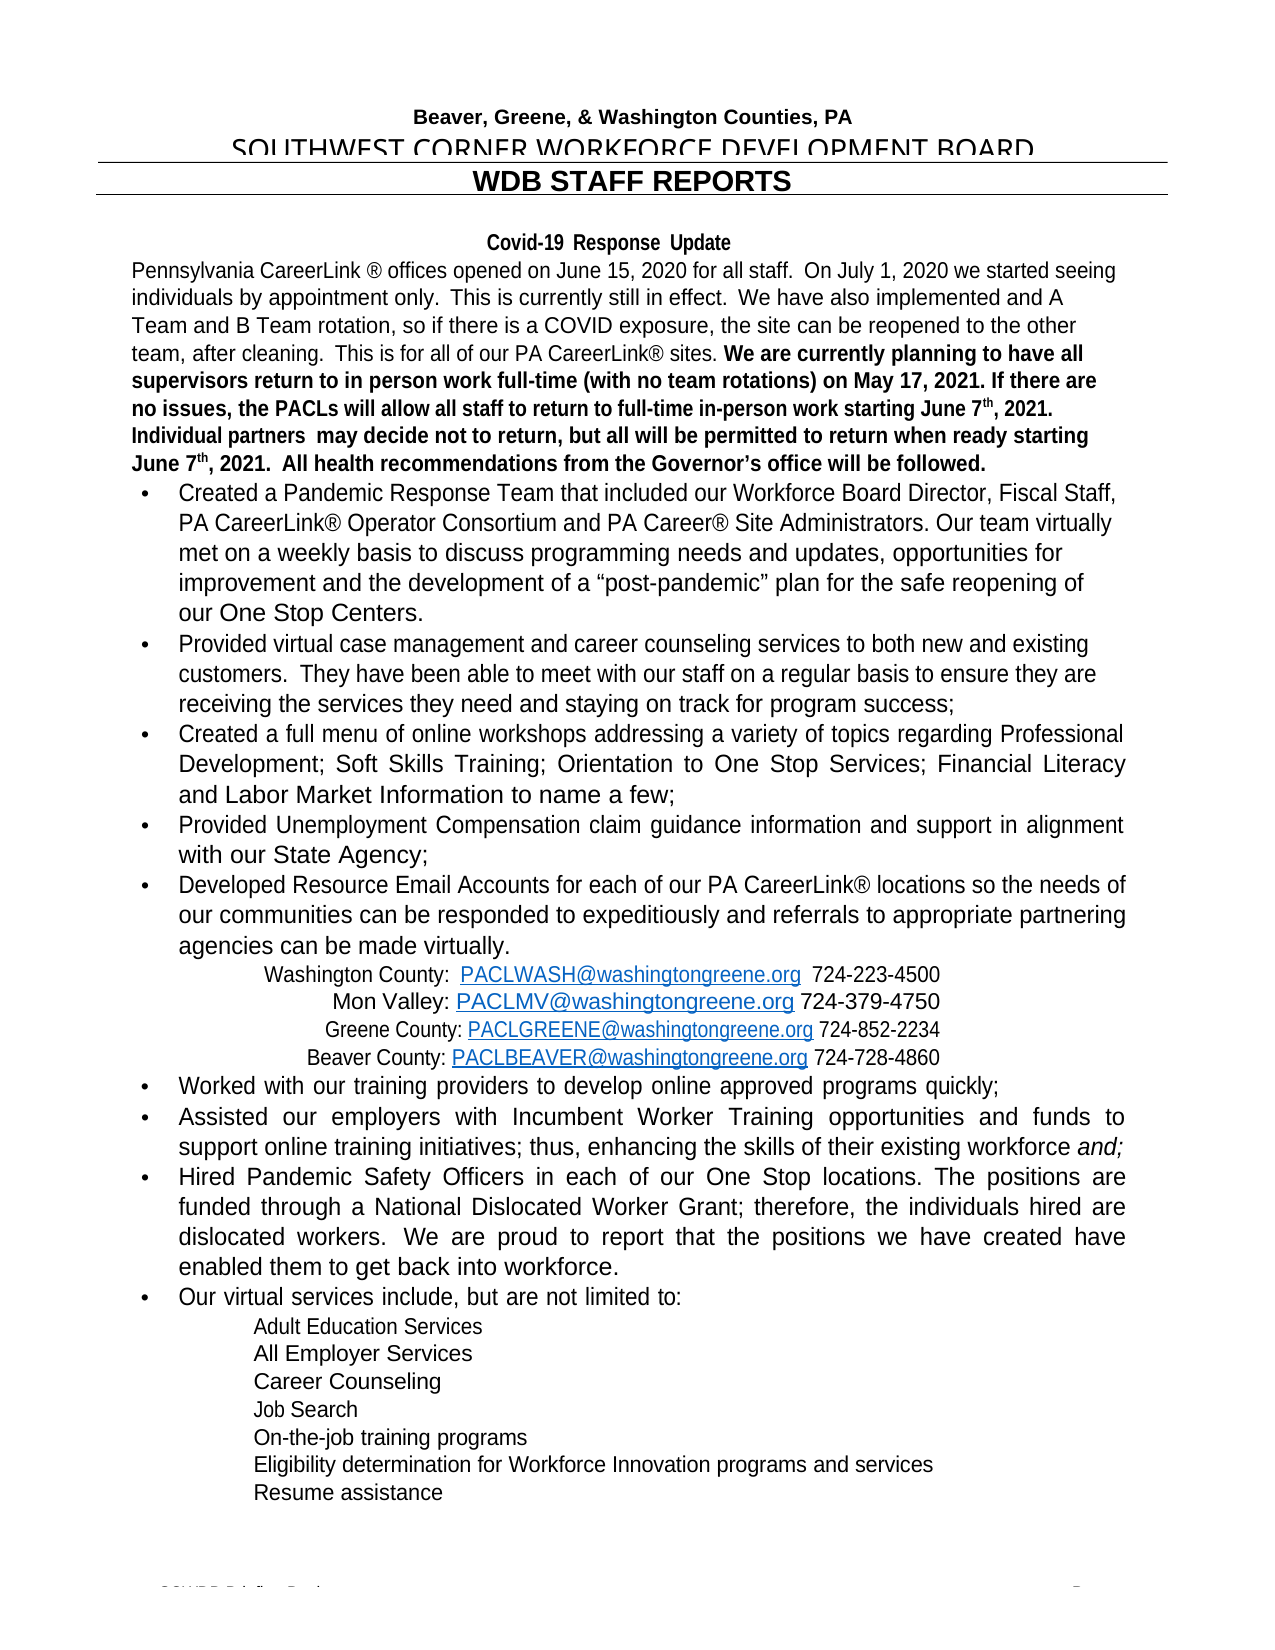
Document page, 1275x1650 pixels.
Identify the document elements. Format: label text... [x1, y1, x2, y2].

text Eligibility determination for Workforce Innovation programs and services Resume assistance [253, 1451, 1007, 1505]
text Washington County: PACLWASH@washingtongreene.org 724-223-4500 Mon Valley: PACLMV@washingtongreene.org 724-379-4750 Greene County: PACLGREENE@washingtongreene.org 724-852-2234 Beaver County: PACLBEAVER@washingtongreene.org 724-728-4860 [253, 961, 940, 1070]
text Job Search [253, 1396, 1260, 1422]
list Created a Pandemic Response Team that included our Workforce Board Director, Fiscal Staff, PA CareerLink® Operator Consortium and PA Career® Site Administrators. Our team virtually met on a weekly basis to discuss programming needs and updates, opportunities for improvement and the development of a “post-pandemic” plan for the safe reopening of our One Stop Centers. [141, 478, 1123, 627]
list Worked with our training providers to develop online approved programs quickly; [141, 1071, 1260, 1100]
list Developed Resource Email Accounts for each of our PA CareerLink® locations so the needs of our communities can be responded to expeditiously and referrals to appropriate partnering agencies can be made virtually. [141, 870, 1126, 959]
list Our virtual services include, but are not limited to: [141, 1282, 1260, 1311]
text Adult Education Services All Employer Services Career Counseling [253, 1313, 503, 1394]
list Created a full menu of online workshops addressing a variety of topics regarding Professional Development; Soft Skills Training; Orientation to One Stop Services; Financial Literacy and Labor Market Information to name a few; [141, 719, 1126, 808]
list Provided Unemployment Compensation claim guidance information and support in alignment with our State Agency; [141, 810, 1126, 869]
list Provided virtual case management and career counseling services to both new and existing customers. They have been able to meet with our staff on a regular basis to ensure they are receiving the services they need and staying on track for program success; [141, 628, 1116, 717]
subtitle WDB STAFF REPORTS [96, 164, 1260, 198]
subtitle Covid-19 Response Update [487, 229, 1260, 255]
text Pennsylvania CareerLink ® offices opened on June 15, 2020 for all staff. On July 1, 2020 we started seeing individuals by appointment only. This is currently still in effect. We have also implemented and A Team and B Team rotation, so if there is a COVID exposure, the site can be reopened to the other team, after cleaning. This is for all of our PA CareerLink® sites. We are currently planning to have all supervisors return to in person work full-time (with no team rotations) on May 17, 2021. If there are no issues, the PACLs will allow all staff to return to full-time in-person work starting June 7th, 2021. Individual partners may decide not to return, but all will be permitted to return when ready starting June 7th, 2021. All health recommendations from the Governor’s office will be followed. [131, 257, 1121, 476]
text On-the-job training programs [253, 1424, 1260, 1450]
list Assisted our employers with Incumbent Worker Training opportunities and funds to support online training initiatives; thus, enhancing the skills of their existing workforce and; [141, 1102, 1126, 1160]
list Hired Pandemic Safety Officers in each of our One Stop locations. The positions are funded through a National Dislocated Worker Grant; therefore, the individuals hired are dislocated workers. We are proud to report that the positions we have created have enabled them to get back into workforce. [141, 1162, 1126, 1281]
